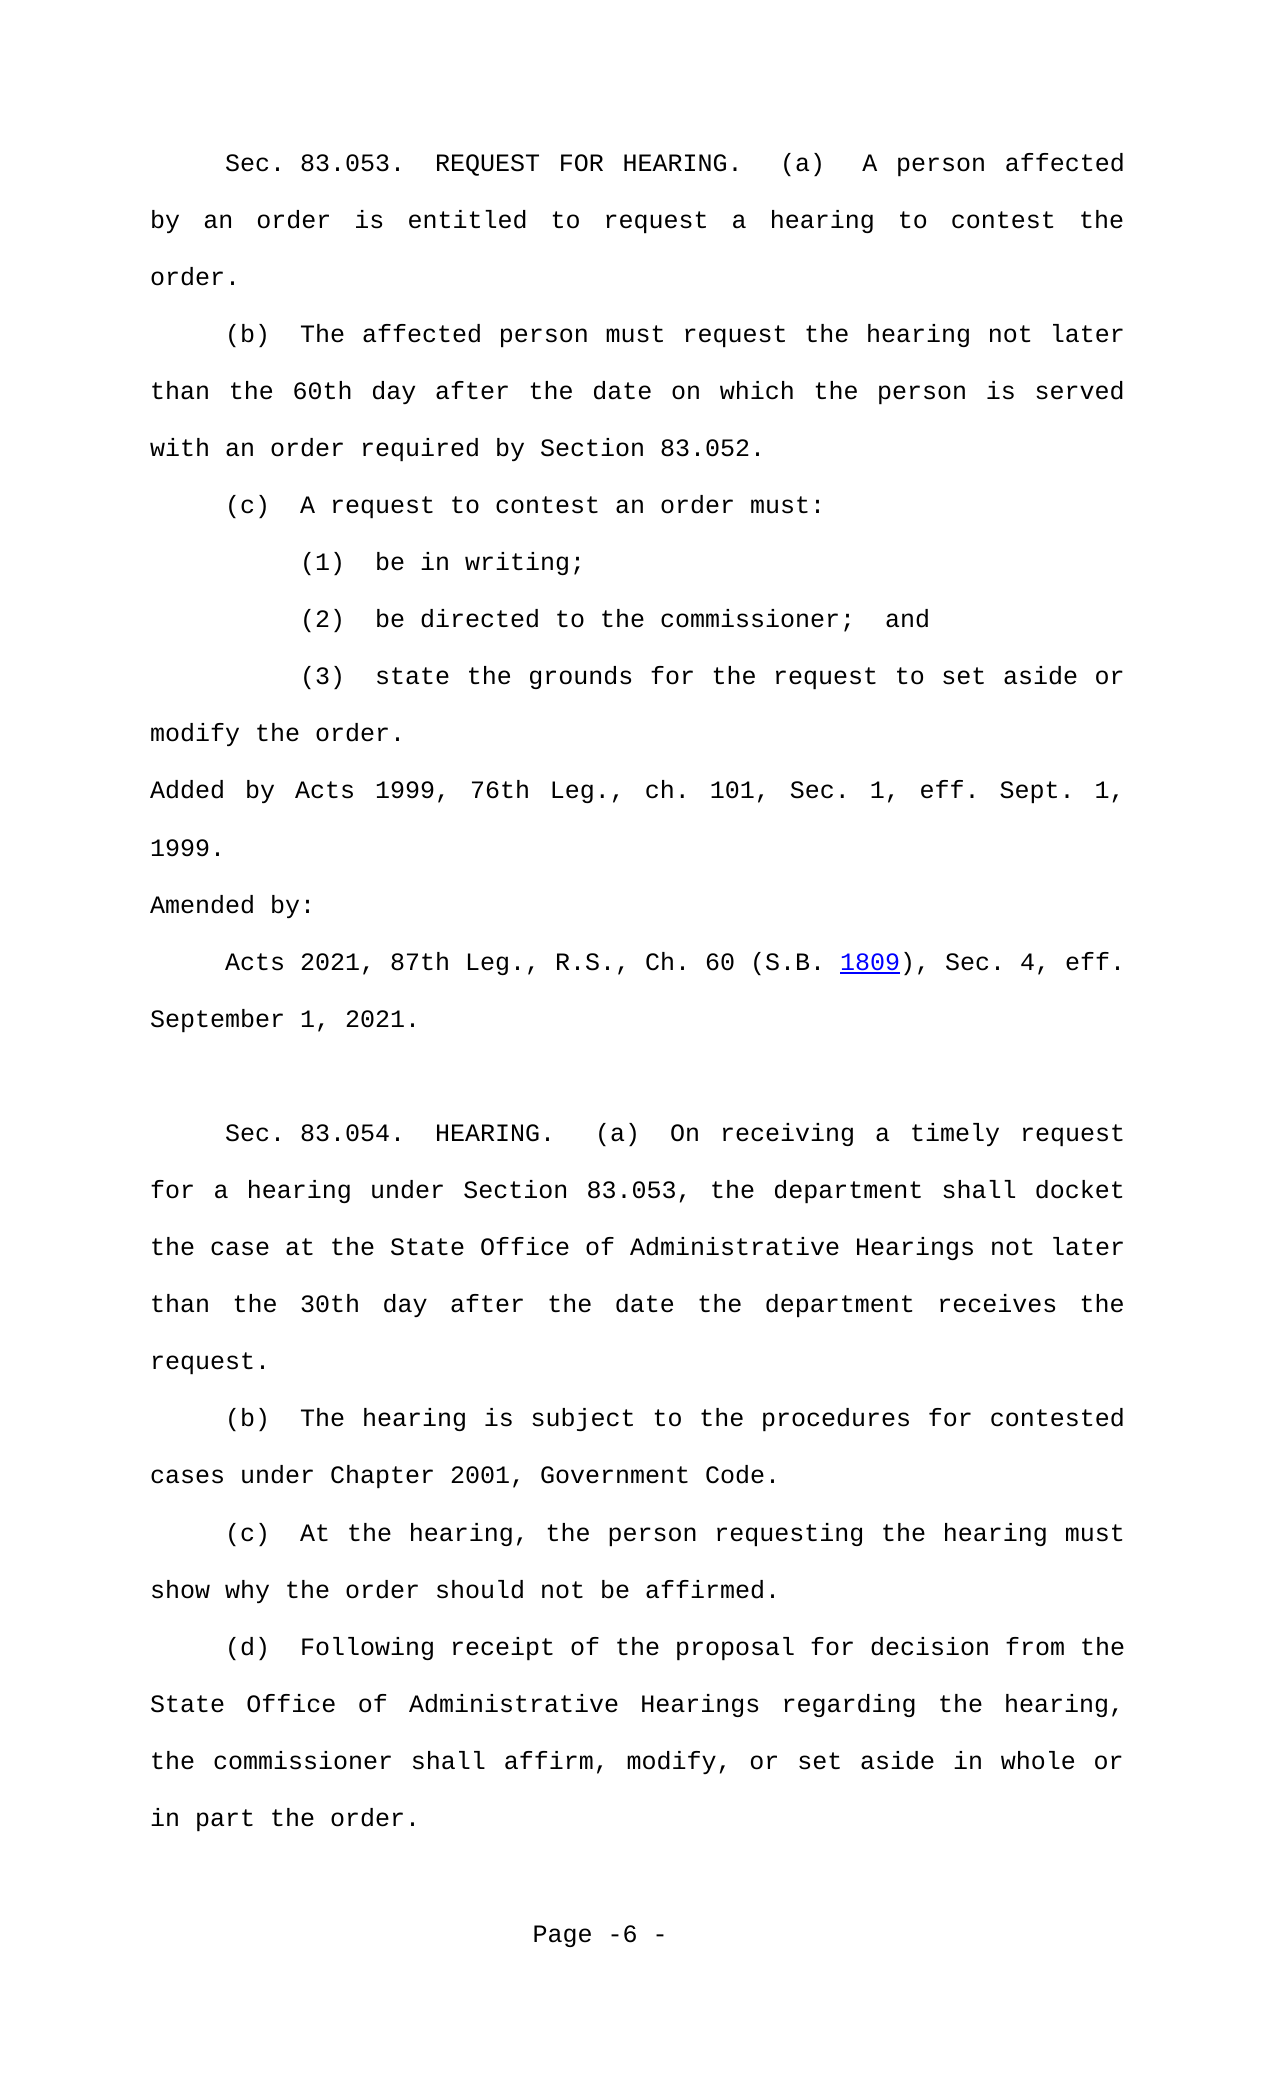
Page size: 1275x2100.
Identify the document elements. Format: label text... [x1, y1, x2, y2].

text Acts 2021, 87th Leg., R.S., Ch. 60 (S.B. 1809), Sec. 4, eff. September 1, 2021. [150, 949, 1125, 1035]
text (c) At the hearing, the person requesting the hearing must show why the order should not be affirmed. [150, 1520, 1125, 1606]
text (b) The hearing is subject to the procedures for contested cases under Chapter 2001, Government Code. [150, 1406, 1125, 1491]
text (1) be in writing; [150, 549, 1125, 578]
text (b) The affected person must request the hearing not later than the 60th day after the date on which the person is served with an order required by Section 83.052. [150, 321, 1125, 464]
text (3) state the grounds for the request to set aside or modify the order. [150, 664, 1125, 749]
text Added by Acts 1999, 76th Leg., ch. 101, Sec. 1, eff. Sept. 1, 1999. [150, 778, 1125, 863]
text (d) Following receipt of the proposal for decision from the State Office of Administrative Hearings regarding the hearing, the commissioner shall affirm, modify, or set aside in whole or in part the order. [150, 1634, 1125, 1834]
text (2) be directed to the commissioner; and [150, 607, 1125, 635]
text Amended by: [150, 892, 1125, 921]
text (c) A request to contest an order must: [150, 492, 1125, 521]
text Sec. 83.053. REQUEST FOR HEARING. (a) A person affected by an order is entitled to request a hearing to contest the order. [150, 150, 1125, 293]
text Sec. 83.054. HEARING. (a) On receiving a timely request for a hearing under Section 83.053, the department shall docket the case at the State Office of Administrative Hearings not later than the 30th day after the date the department receives the request. [150, 1120, 1125, 1377]
